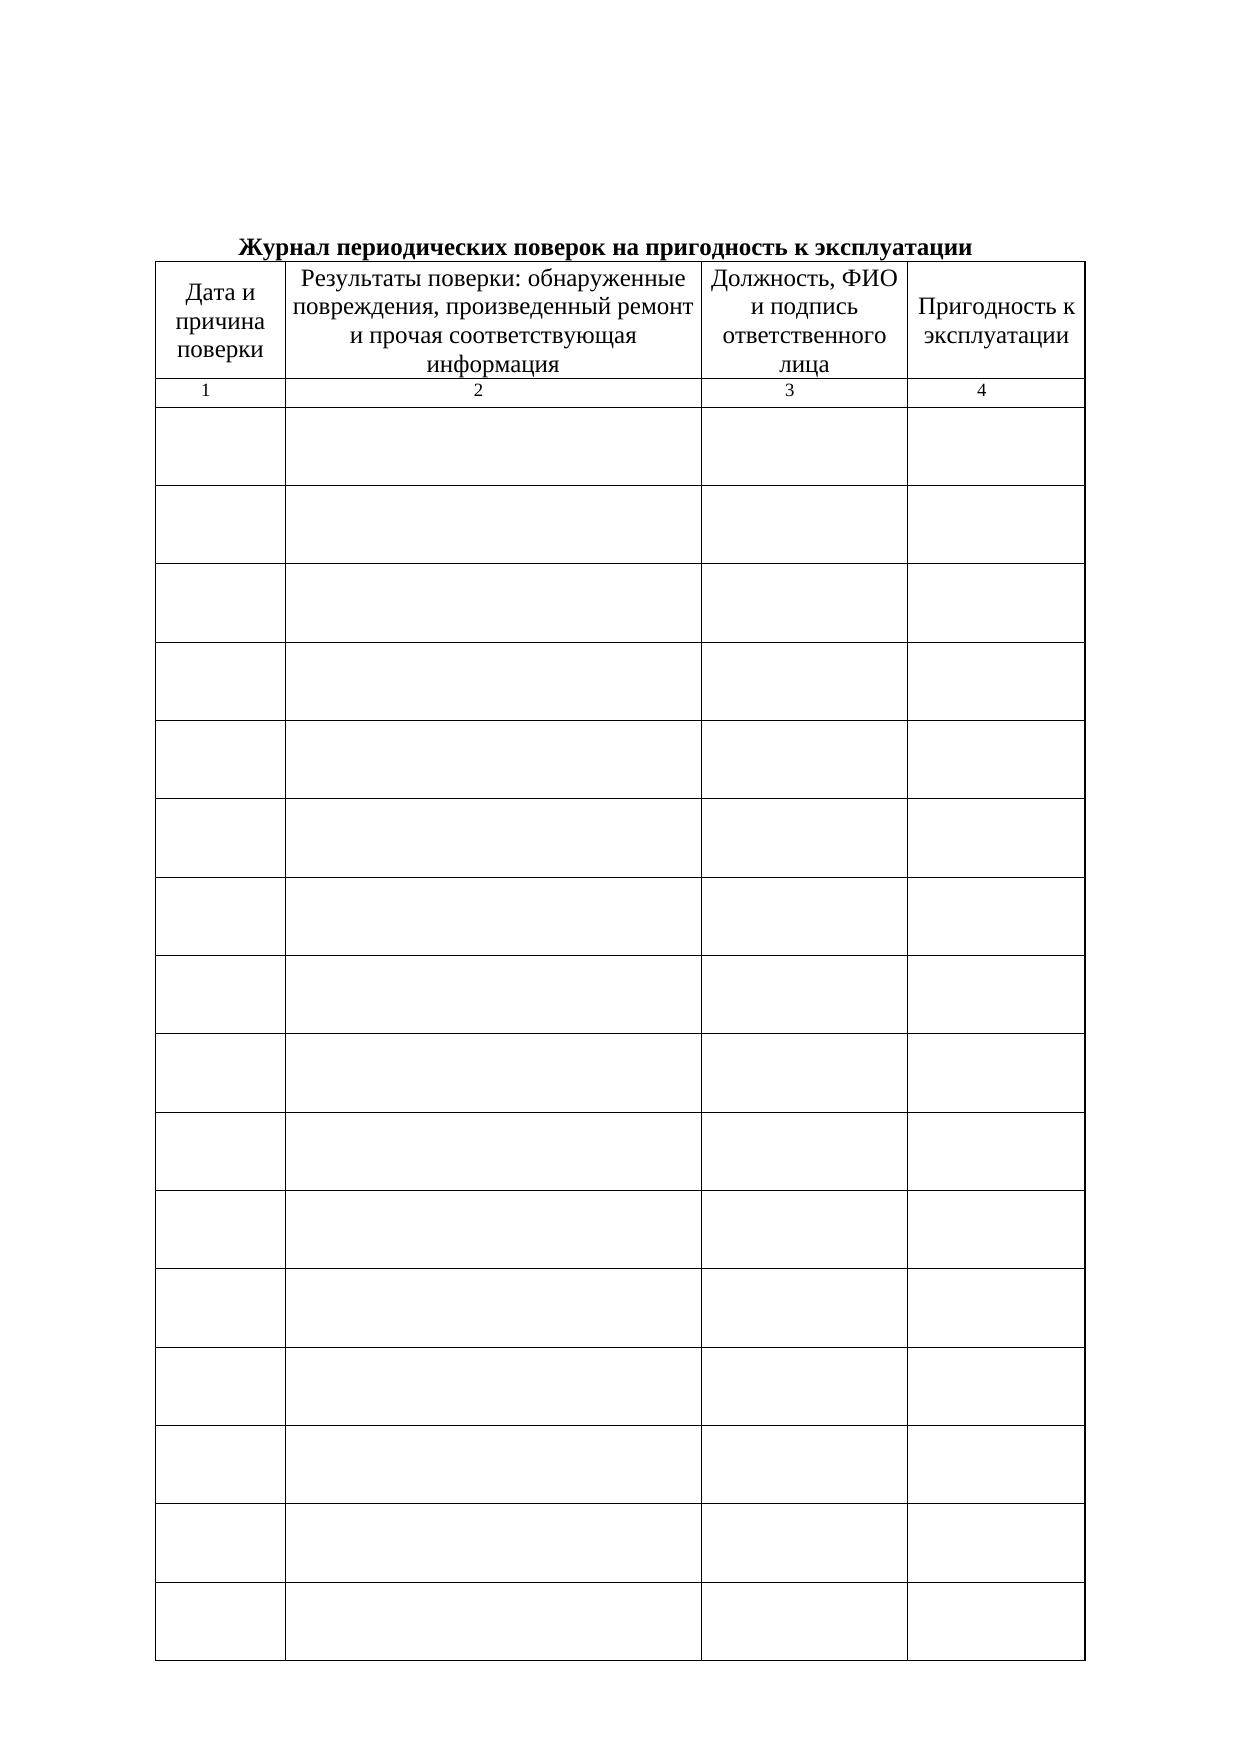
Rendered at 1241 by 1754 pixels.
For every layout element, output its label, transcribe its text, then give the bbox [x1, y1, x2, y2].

table_cell [908, 1426, 1084, 1503]
table_cell [286, 956, 701, 1033]
table_header Дата и причина поверки [156, 262, 285, 378]
table_cell [702, 1113, 907, 1190]
table_cell [286, 1348, 701, 1425]
table_cell [156, 1269, 285, 1347]
table_cell [286, 1269, 701, 1347]
table_cell [702, 1034, 907, 1112]
table_header Результаты поверки: обнаруженные повреждения, произведенный ремонт и прочая соответствующая информация [286, 262, 701, 378]
table_cell [286, 1583, 701, 1660]
table_cell [908, 1504, 1084, 1582]
table_cell [908, 956, 1084, 1033]
table_cell [286, 408, 701, 485]
table_cell [156, 1191, 285, 1268]
table_cell [286, 878, 701, 955]
table_cell [702, 1348, 907, 1425]
table_cell [702, 643, 907, 720]
table_cell [286, 1191, 701, 1268]
table_cell [156, 486, 285, 563]
table_cell [156, 408, 285, 485]
table_cell [702, 408, 907, 485]
table_cell 2 [286, 379, 701, 407]
table_cell [156, 878, 285, 955]
table_cell [156, 799, 285, 877]
table_cell [156, 721, 285, 798]
table_cell [156, 643, 285, 720]
table_cell [908, 721, 1084, 798]
table_cell [908, 486, 1084, 563]
table_header Должность, ФИО и подпись ответственного лица [702, 262, 907, 378]
table_cell [908, 1269, 1084, 1347]
table_cell [156, 1426, 285, 1503]
table_cell [156, 1348, 285, 1425]
table_cell [156, 564, 285, 642]
table_cell [156, 956, 285, 1033]
table_cell [156, 1583, 285, 1660]
table_cell [286, 564, 701, 642]
table_cell [908, 1113, 1084, 1190]
table_cell [286, 721, 701, 798]
table_cell [286, 1426, 701, 1503]
table_cell [702, 1583, 907, 1660]
table_cell 1 [156, 379, 285, 407]
table_cell [702, 956, 907, 1033]
table_cell [286, 1034, 701, 1112]
table_cell 4 [908, 379, 1084, 407]
table_cell [908, 1191, 1084, 1268]
table_cell [702, 1269, 907, 1347]
table_cell [702, 1504, 907, 1582]
text Журнал периодических поверок на пригодность к эксплуатации [29, 232, 1152, 261]
table_cell [702, 721, 907, 798]
table_cell [908, 1034, 1084, 1112]
table_cell [702, 878, 907, 955]
table_cell [908, 643, 1084, 720]
table_cell [908, 799, 1084, 877]
table_cell [702, 486, 907, 563]
table_cell [156, 1504, 285, 1582]
table_cell [702, 799, 907, 877]
table_cell [286, 486, 701, 563]
table_cell [908, 878, 1084, 955]
table_cell [908, 408, 1084, 485]
table_cell [908, 1348, 1084, 1425]
table_cell [286, 643, 701, 720]
table_cell [908, 564, 1084, 642]
table_cell [156, 1113, 285, 1190]
table_cell [156, 1034, 285, 1112]
table_cell [702, 564, 907, 642]
table_cell [286, 1113, 701, 1190]
table_cell [286, 1504, 701, 1582]
table_cell [908, 1583, 1084, 1660]
table_header Пригодность к эксплуатации [908, 262, 1084, 378]
table_cell [702, 1426, 907, 1503]
table_cell [286, 799, 701, 877]
table_cell 3 [702, 379, 907, 407]
table_cell [702, 1191, 907, 1268]
